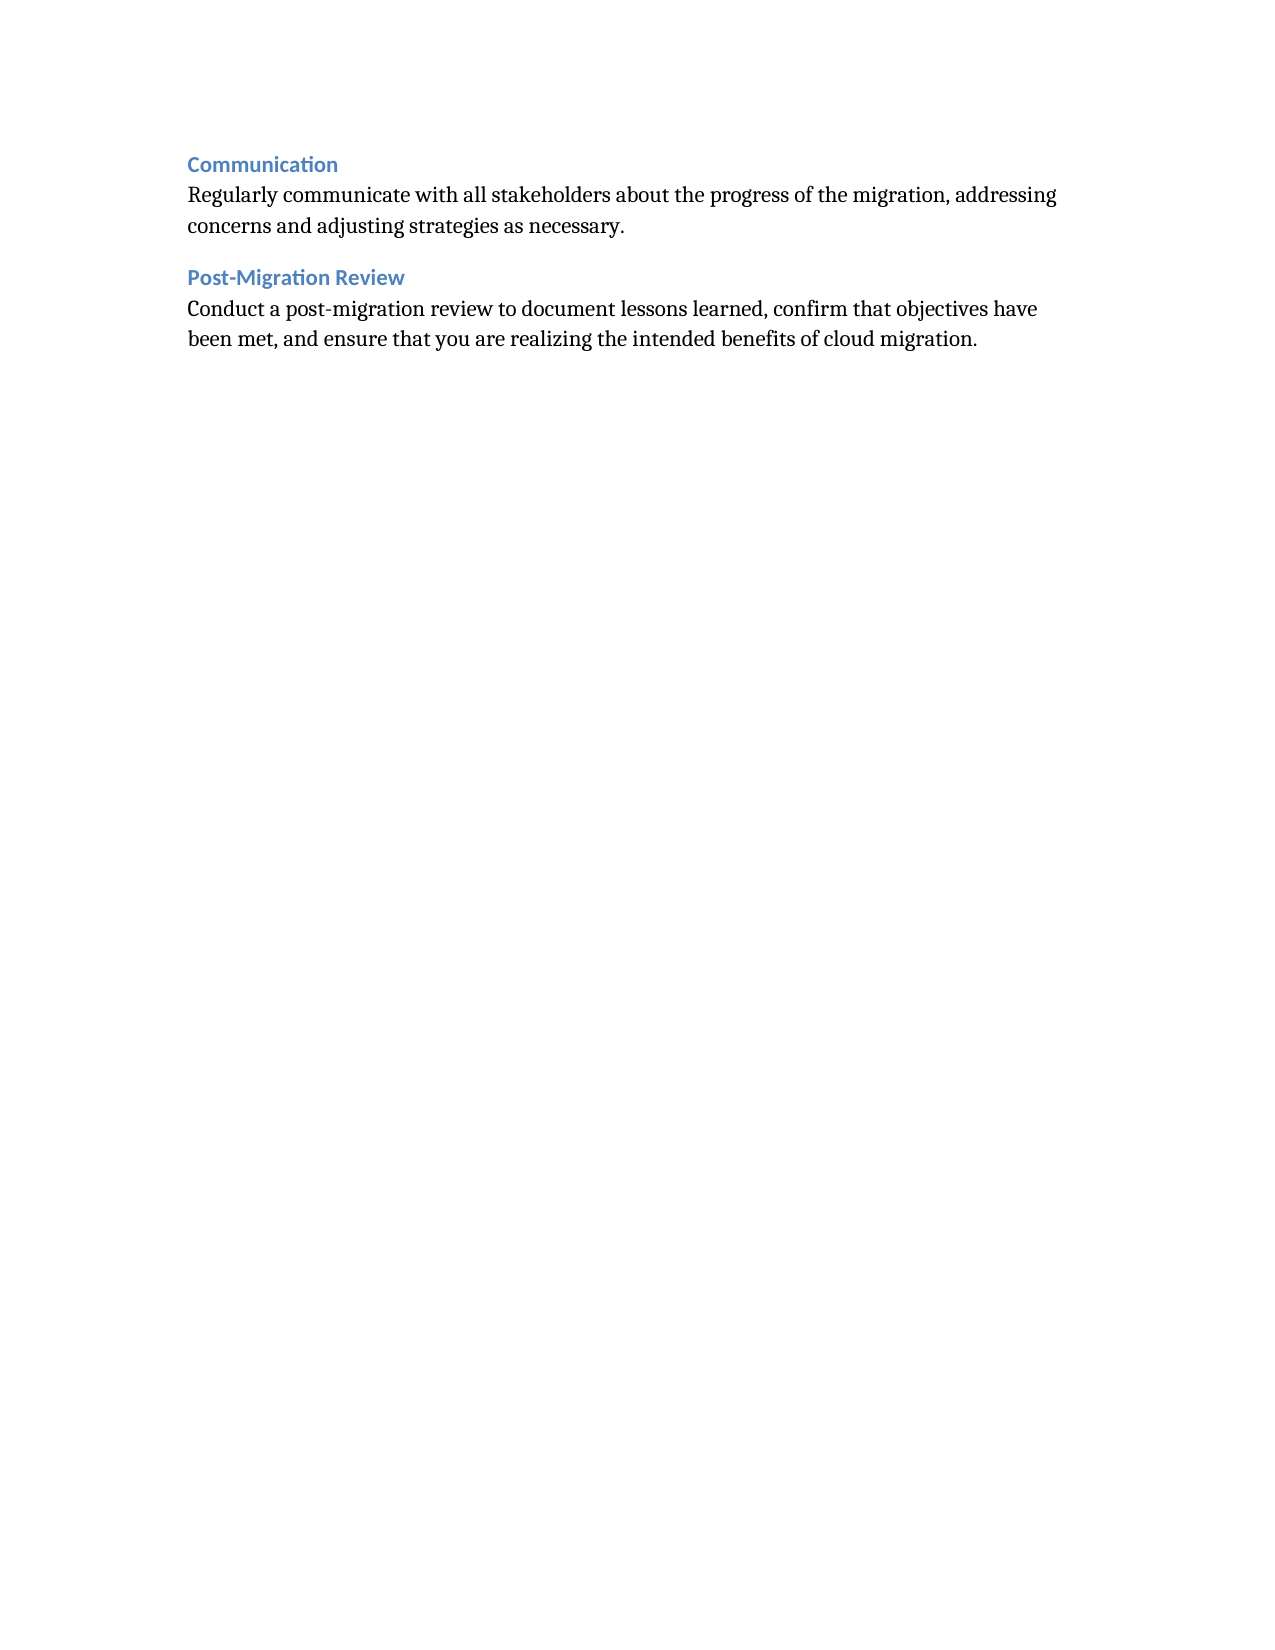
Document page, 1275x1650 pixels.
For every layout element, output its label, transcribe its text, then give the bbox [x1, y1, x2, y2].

text Regularly communicate with all stakeholders about the progress of the migration, addressing concerns and adjusting strategies as necessary. [187, 182, 1087, 239]
subtitle Post-Migration Review [187, 263, 1087, 291]
subtitle Communication [187, 150, 1087, 178]
text Conduct a post-migration review to document lessons learned, confirm that objectives have been met, and ensure that you are realizing the intended benefits of cloud migration. [187, 296, 1087, 352]
